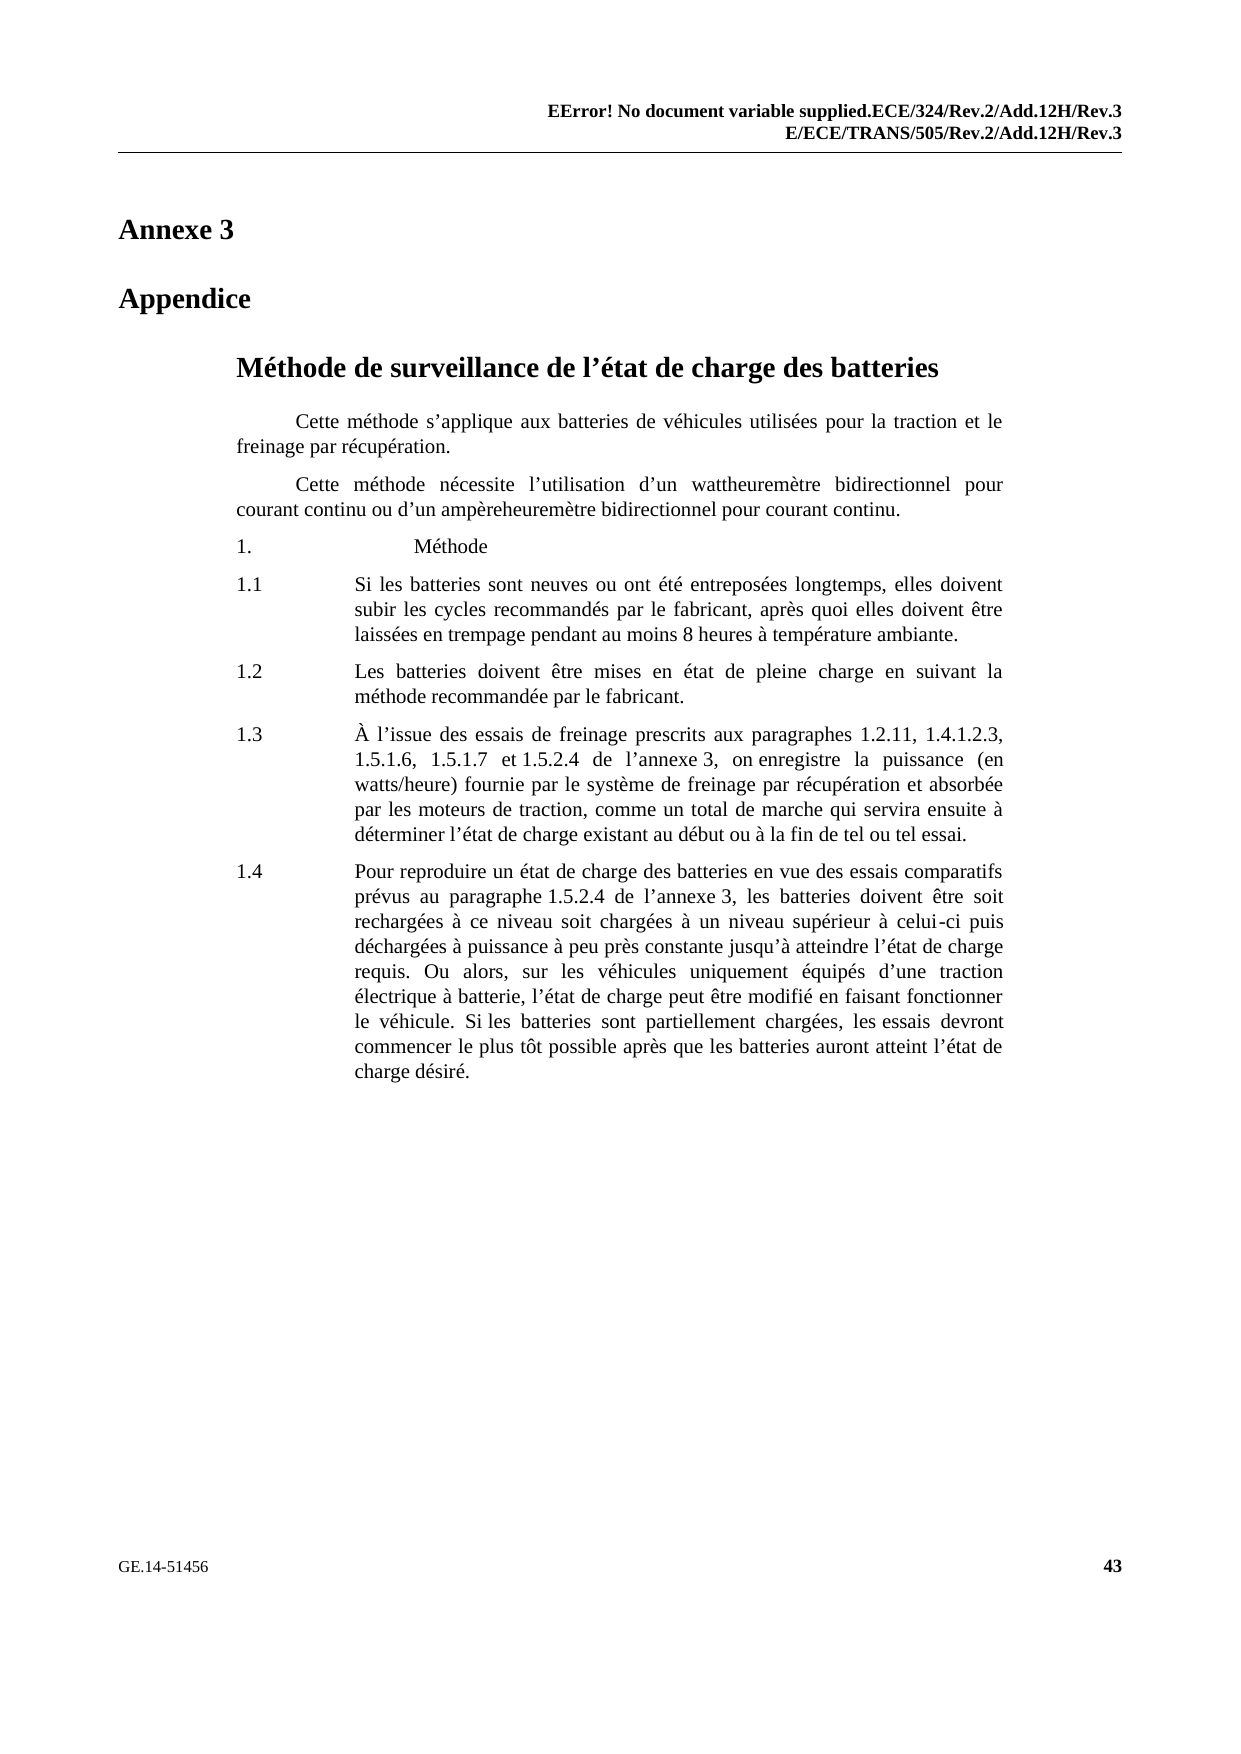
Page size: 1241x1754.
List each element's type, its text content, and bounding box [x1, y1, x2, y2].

text Appendice [118, 283, 1004, 315]
text Cette méthode nécessite l’utilisation d’un wattheuremètre bidirectionnel pour courant continu ou d’un ampèreheuremètre bidirectionnel pour courant continu. [236, 471, 1004, 521]
text 1.4 Pour reproduire un état de charge des batteries en vue des essais comparatifs prévus au paragraphe 1.5.2.4 de l’annexe 3, les batteries doivent être soit rechargées à ce niveau soit chargées à un niveau supérieur à celui-ci puis déchargées à puissance à peu près constante jusqu’à atteindre l’état de charge requis. Ou alors, sur les véhicules uniquement équipés d’une traction électrique à batterie, l’état de charge peut être modifié en faisant fonctionner le véhicule. Si les batteries sont partiellement chargées, les essais devront commencer le plus tôt possible après que les batteries auront atteint l’état de charge désiré. [236, 858, 1004, 1083]
text 1. Méthode [236, 533, 1004, 558]
text 1.3 À l’issue des essais de freinage prescrits aux paragraphes 1.2.11, 1.4.1.2.3, 1.5.1.6, 1.5.1.7 et 1.5.2.4 de l’annexe 3, on enregistre la puissance (en watts/heure) fournie par le système de freinage par récupération et absorbée par les moteurs de traction, comme un total de marche qui servira ensuite à déterminer l’état de charge existant au début ou à la fin de tel ou tel essai. [236, 721, 1004, 846]
text 1.2 Les batteries doivent être mises en état de pleine charge en suivant la méthode recommandée par le fabricant. [236, 658, 1004, 708]
text Méthode de surveillance de l’état de charge des batteries [118, 352, 1004, 383]
text 1.1 Si les batteries sont neuves ou ont été entreposées longtemps, elles doivent subir les cycles recommandés par le fabricant, après quoi elles doivent être laissées en trempage pendant au moins 8 heures à température ambiante. [236, 571, 1004, 646]
text Cette méthode s’applique aux batteries de véhicules utilisées pour la traction et le freinage par récupération. [236, 408, 1004, 458]
text Annexe 3 [118, 215, 1004, 246]
